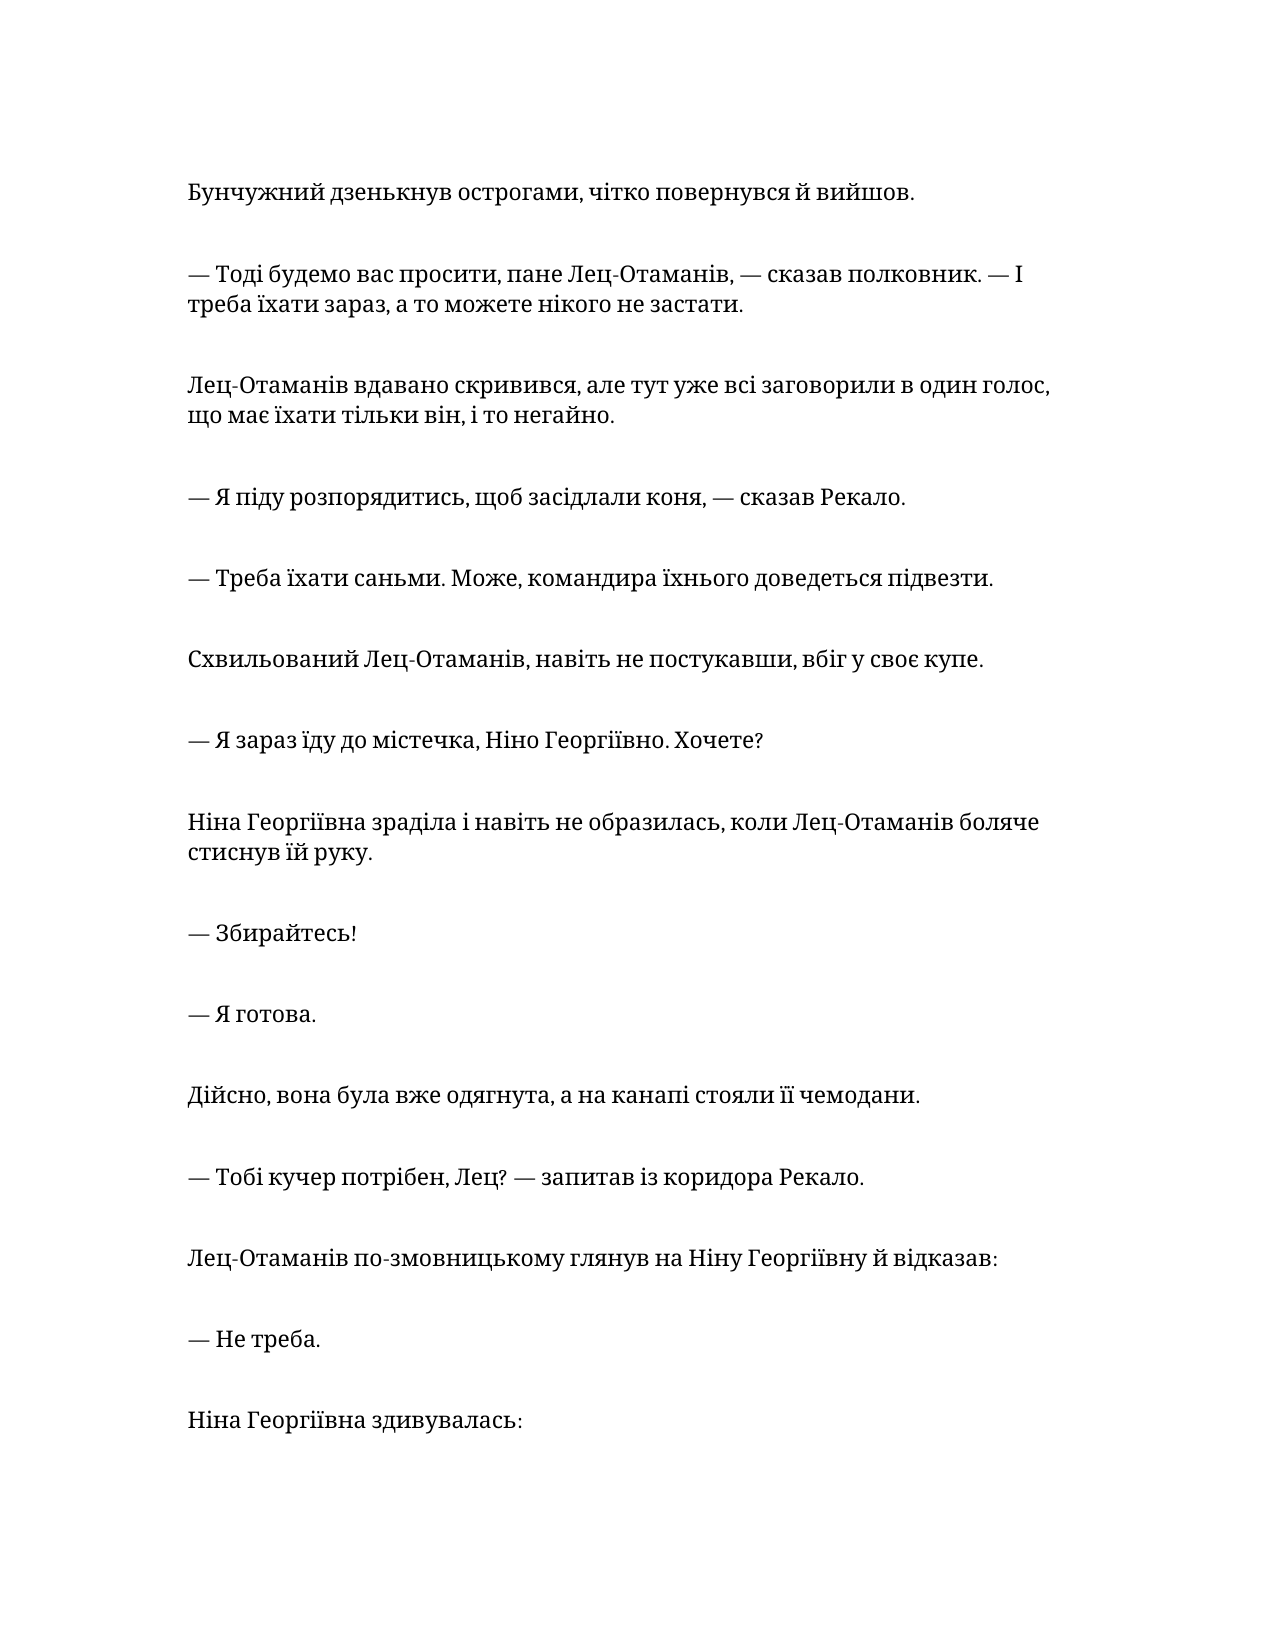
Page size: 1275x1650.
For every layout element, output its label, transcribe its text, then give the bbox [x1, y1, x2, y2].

text — Не треба. [187, 1297, 1087, 1353]
text — Тоді будемо вас просити, пане Лец-Отаманів, — сказав полковник. — І треба їхати зараз, а то можете нікого не застати. [187, 231, 1087, 318]
text Лец-Отаманів по-змовницькому глянув на Ніну Георгіївну й відказав: [187, 1216, 1087, 1272]
text Лец-Отаманів вдавано скривився, але тут уже всі заговорили в один голос, що має їхати тільки він, і то негайно. [187, 343, 1087, 429]
text — Я готова. [187, 972, 1087, 1028]
text Ніна Георгіївна здивувалась: [187, 1378, 1087, 1435]
text — Треба їхати саньми. Може, командира їхнього доведеться підвезти. [187, 535, 1087, 592]
text Дійсно, вона була вже одягнута, а на канапі стояли її чемодани. [187, 1053, 1087, 1110]
text Бунчужний дзенькнув острогами, чітко повернувся й вийшов. [187, 150, 1087, 207]
text — Я піду розпорядитись, щоб засідлали коня, — сказав Рекало. [187, 454, 1087, 511]
text — Тобі кучер потрібен, Лец? — запитав із коридора Рекало. [187, 1134, 1087, 1191]
text — Я зараз їду до містечка, Ніно Георгіївно. Хочете? [187, 698, 1087, 754]
text Ніна Георгіївна зраділа і навіть не образилась, коли Лец-Отаманів боляче стиснув їй руку. [187, 779, 1087, 866]
text Схвильований Лец-Отаманів, навіть не постукавши, вбіг у своє купе. [187, 617, 1087, 673]
text — Збирайтесь! [187, 891, 1087, 947]
